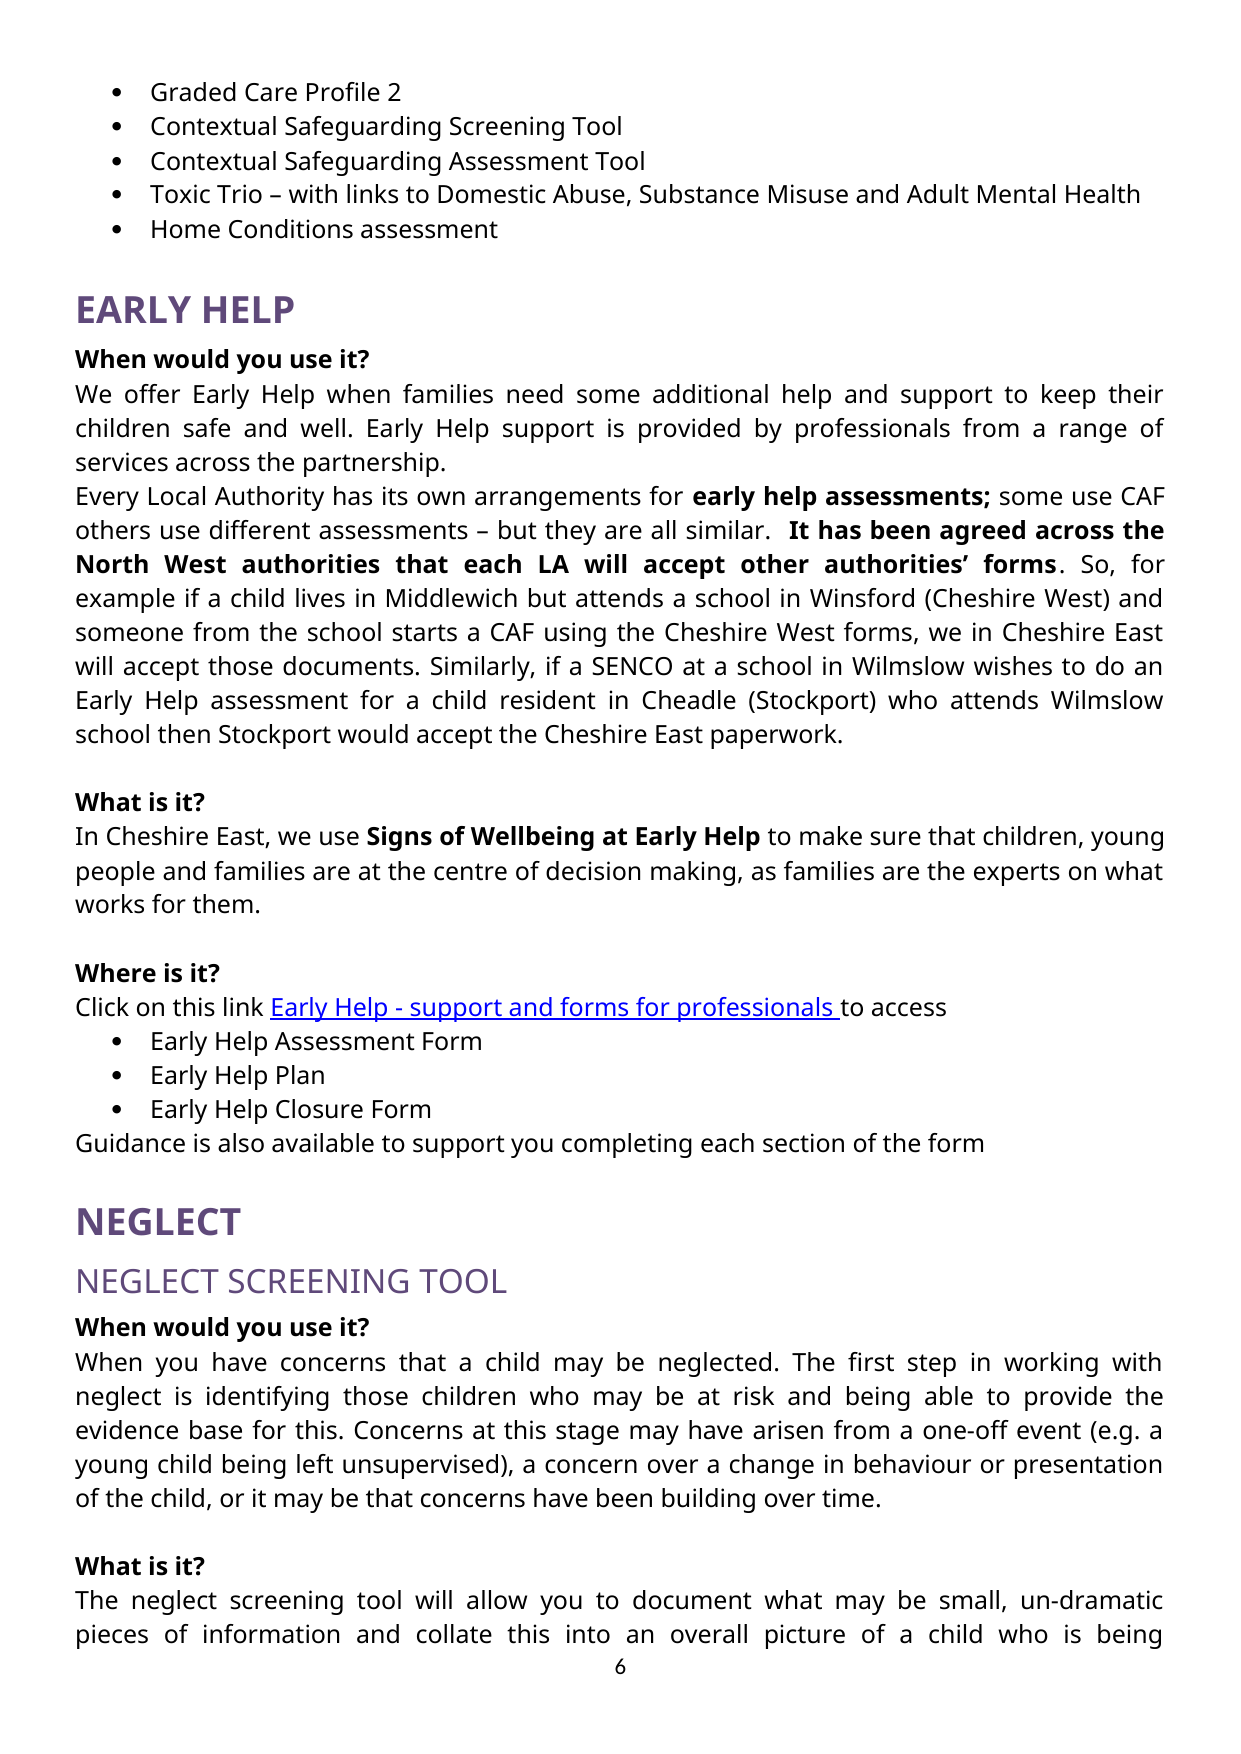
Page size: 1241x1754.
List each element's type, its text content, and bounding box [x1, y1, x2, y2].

list Contextual Safeguarding Assessment Tool [112, 143, 1165, 177]
text When you have concerns that a child may be neglected. The first step in working with neglect is identifying those children who may be at risk and being able to provide the evidence base for this. Concerns at this stage may have arisen from a one-off event (e.g. a young child being left unsupervised), a concern over a change in behaviour or presentation of the child, or it may be that concerns have been building over time. [75, 1344, 1165, 1514]
text When would you use it? [75, 1310, 1165, 1344]
text Guidance is also available to support you completing each section of the form [75, 1126, 1165, 1160]
subtitle NEGLECT SCREENING TOOL [75, 1258, 1165, 1303]
text What is it? [75, 785, 1165, 819]
text What is it? [75, 1548, 1165, 1583]
text When would you use it? [75, 342, 1165, 376]
list Early Help Closure Form [112, 1092, 1165, 1126]
list Early Help Assessment Form [112, 1023, 1165, 1057]
text In Cheshire East, we use Signs of Wellbeing at Early Help to make sure that children, young people and families are at the centre of decision making, as families are the experts on what works for them. [75, 819, 1165, 921]
text We offer Early Help when families need some additional help and support to keep their children safe and well. Early Help support is provided by professionals from a range of services across the partnership. [75, 376, 1165, 478]
list Home Conditions assessment [112, 211, 1165, 245]
text Every Local Authority has its own arrangements for early help assessments; some use CAF others use different assessments – but they are all similar. It has been agreed across the North West authorities that each LA will accept other authorities’ forms. So, for example if a child lives in Middlewich but attends a school in Winsford (Cheshire West) and someone from the school starts a CAF using the Cheshire West forms, we in Cheshire East will accept those documents. Similarly, if a SENCO at a school in Wilmslow wishes to do an Early Help assessment for a child resident in Cheadle (Stockport) who attends Wilmslow school then Stockport would accept the Cheshire East paperwork. [75, 478, 1165, 751]
text Click on this link Early Help - support and forms for professionals to access [75, 989, 1165, 1023]
list Early Help Plan [112, 1057, 1165, 1092]
list Toxic Trio – with links to Domestic Abuse, Substance Misuse and Adult Mental Health [112, 177, 1165, 211]
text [75, 1583, 1165, 1651]
text Where is it? [75, 955, 1165, 989]
subtitle EARLY HELP [75, 283, 1165, 334]
subtitle NEGLECT [75, 1195, 1165, 1246]
list Contextual Safeguarding Screening Tool [112, 109, 1165, 143]
list Graded Care Profile 2 [112, 75, 1165, 109]
